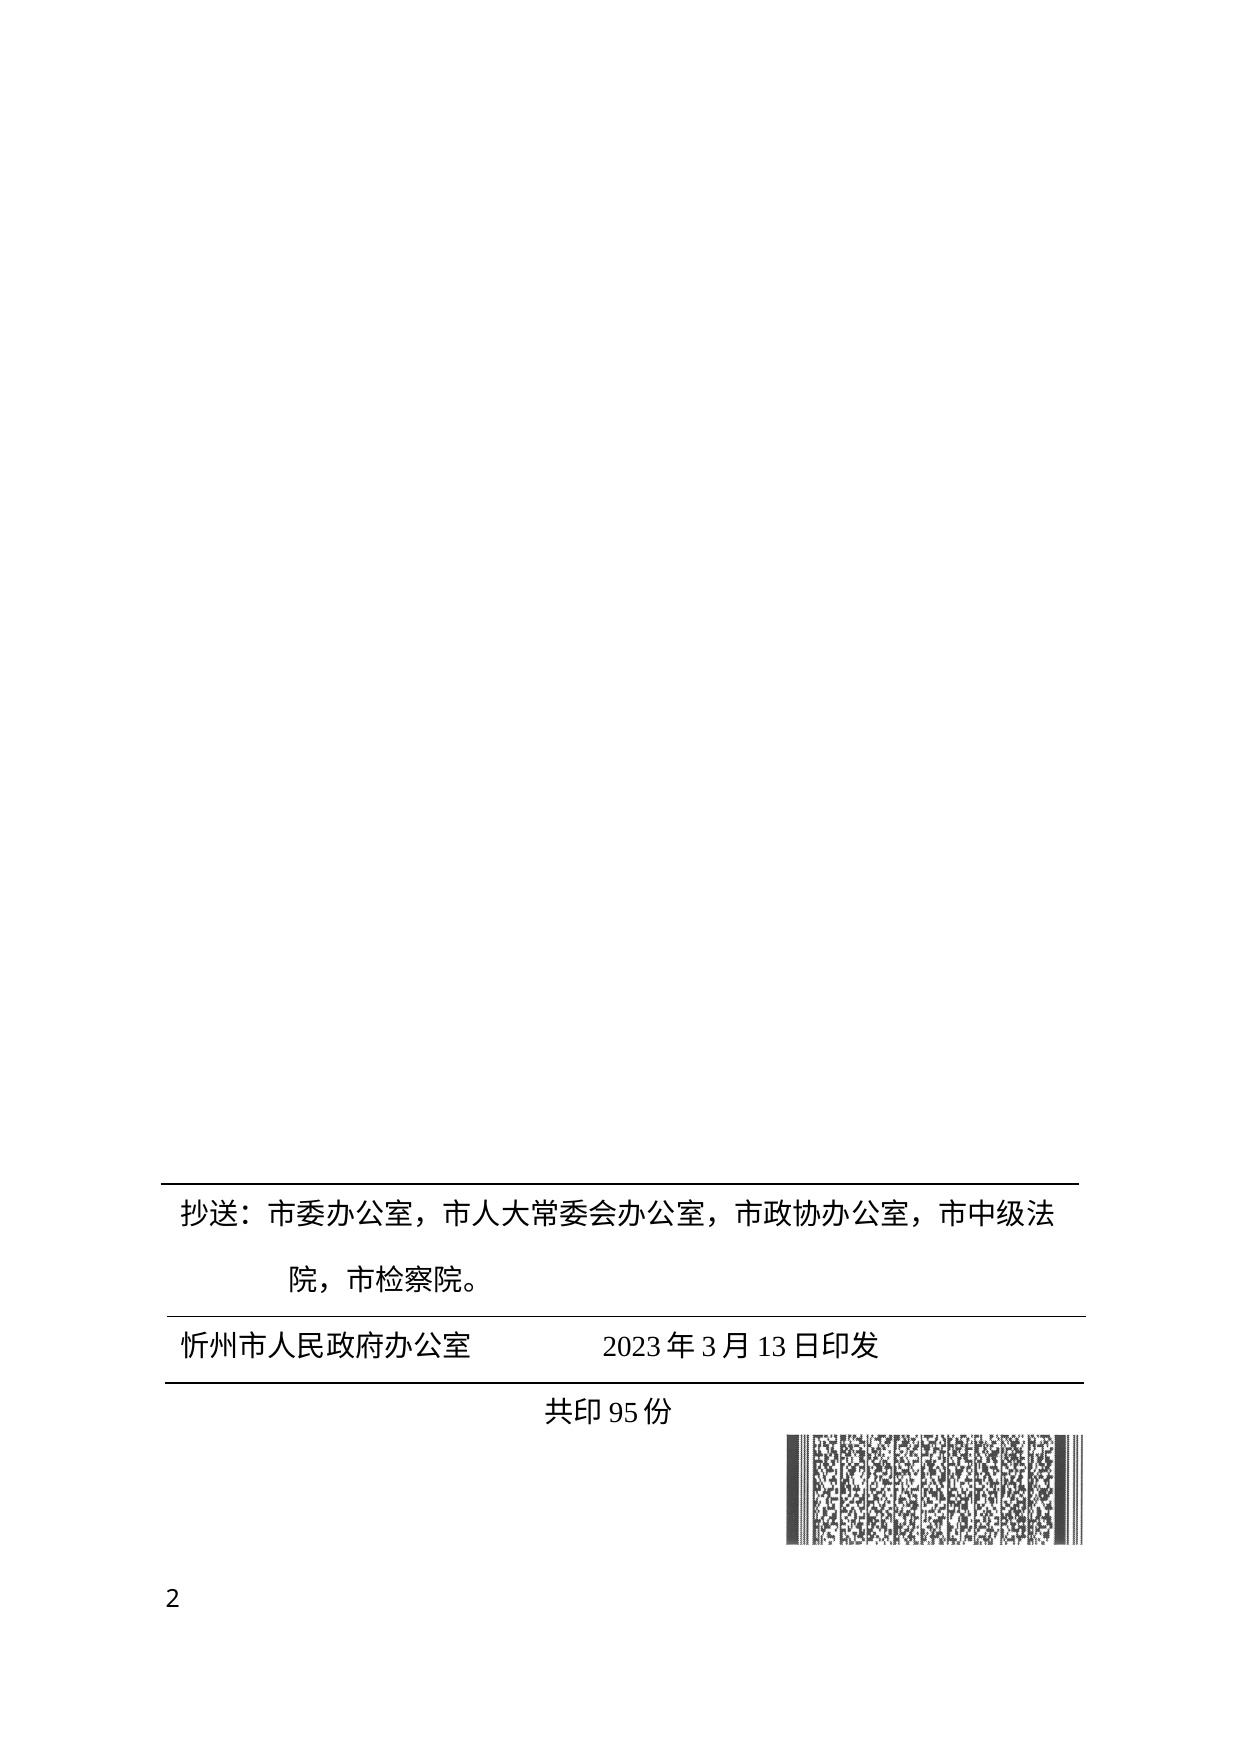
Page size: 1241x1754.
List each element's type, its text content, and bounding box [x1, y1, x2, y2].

picture [779, 1425, 1089, 1552]
text 共印95份 [165, 1384, 1075, 1442]
text 院，市检察院。 [165, 1244, 1075, 1310]
text 抄送：市委办公室，市人大常委会办公室，市政协办公室，市中级法 [165, 1185, 1075, 1244]
text 忻州市人民政府办公室 2023年3月13日印发 [165, 1310, 1075, 1376]
